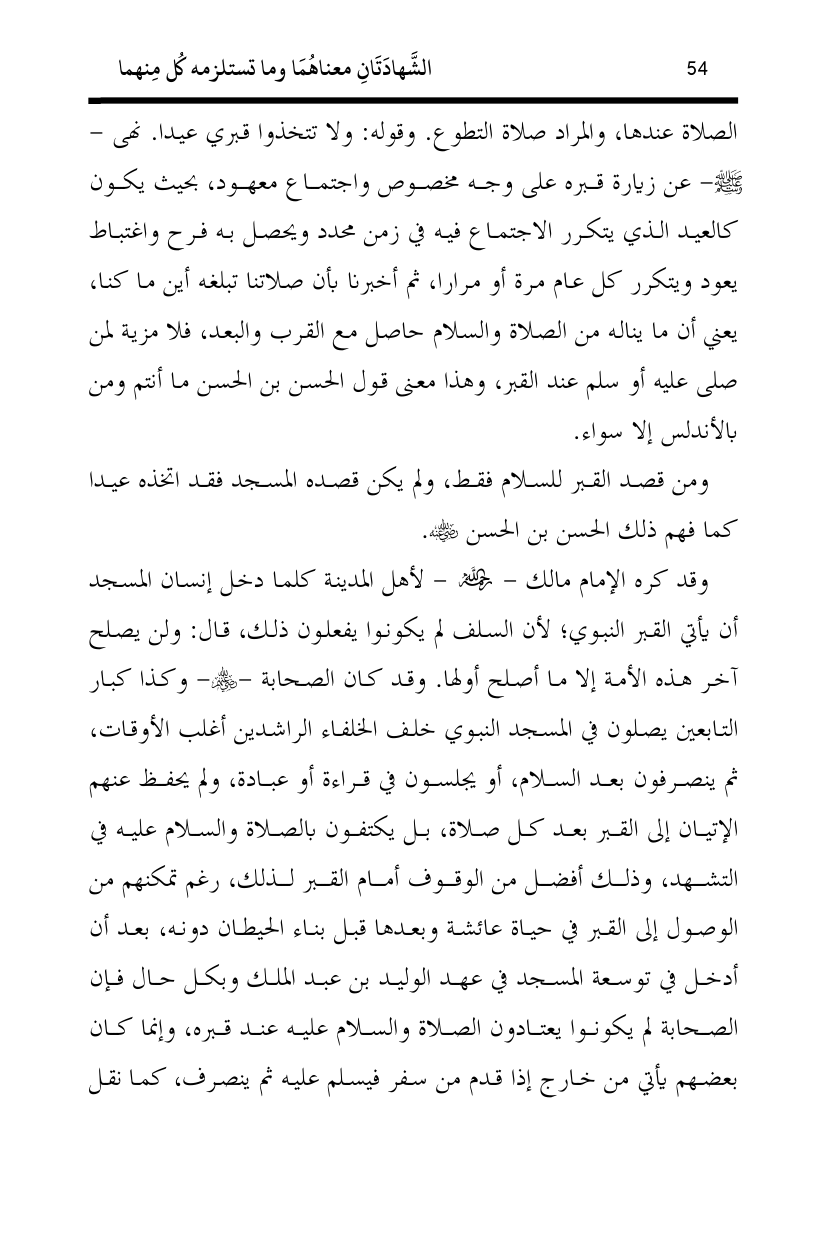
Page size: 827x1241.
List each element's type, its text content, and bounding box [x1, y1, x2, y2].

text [89, 108, 738, 457]
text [89, 556, 738, 1104]
text ومن قصد القبر للسلام فقط، ولم يكن قصده المسجد فقد اتخذه عيدا كما فهم ذلك الحسن بن الحسن س. [89, 457, 738, 556]
